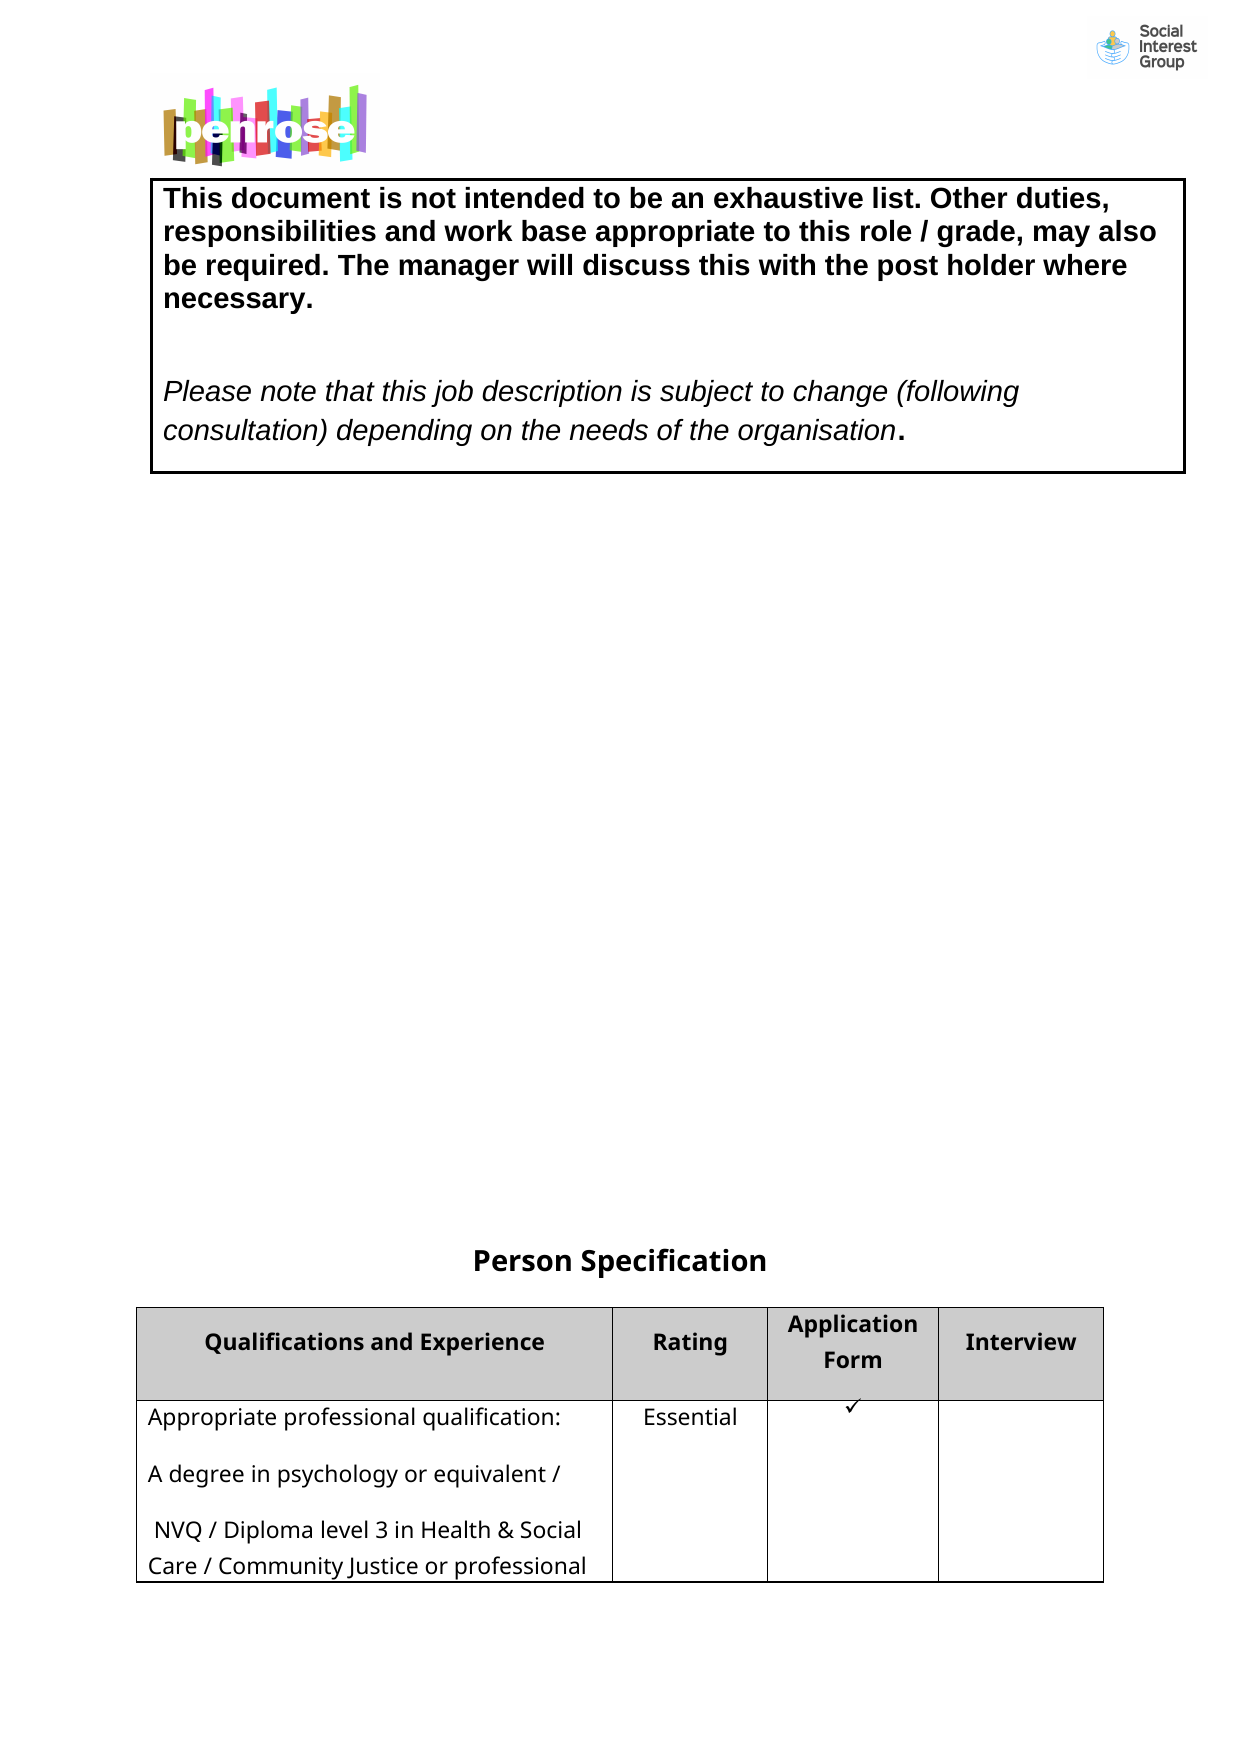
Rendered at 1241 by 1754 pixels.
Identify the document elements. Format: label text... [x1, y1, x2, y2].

table_header Interview [939, 1308, 1103, 1400]
picture [1086, 16, 1208, 79]
text Person Specification [150, 1240, 1090, 1280]
table_cell [939, 1401, 1103, 1581]
table_header Application Form [768, 1308, 938, 1400]
table_cell [768, 1401, 938, 1581]
table_header Rating [613, 1308, 767, 1400]
table_cell Essential [613, 1401, 767, 1581]
table_header Qualifications and Experience [137, 1308, 612, 1400]
picture [150, 73, 380, 178]
